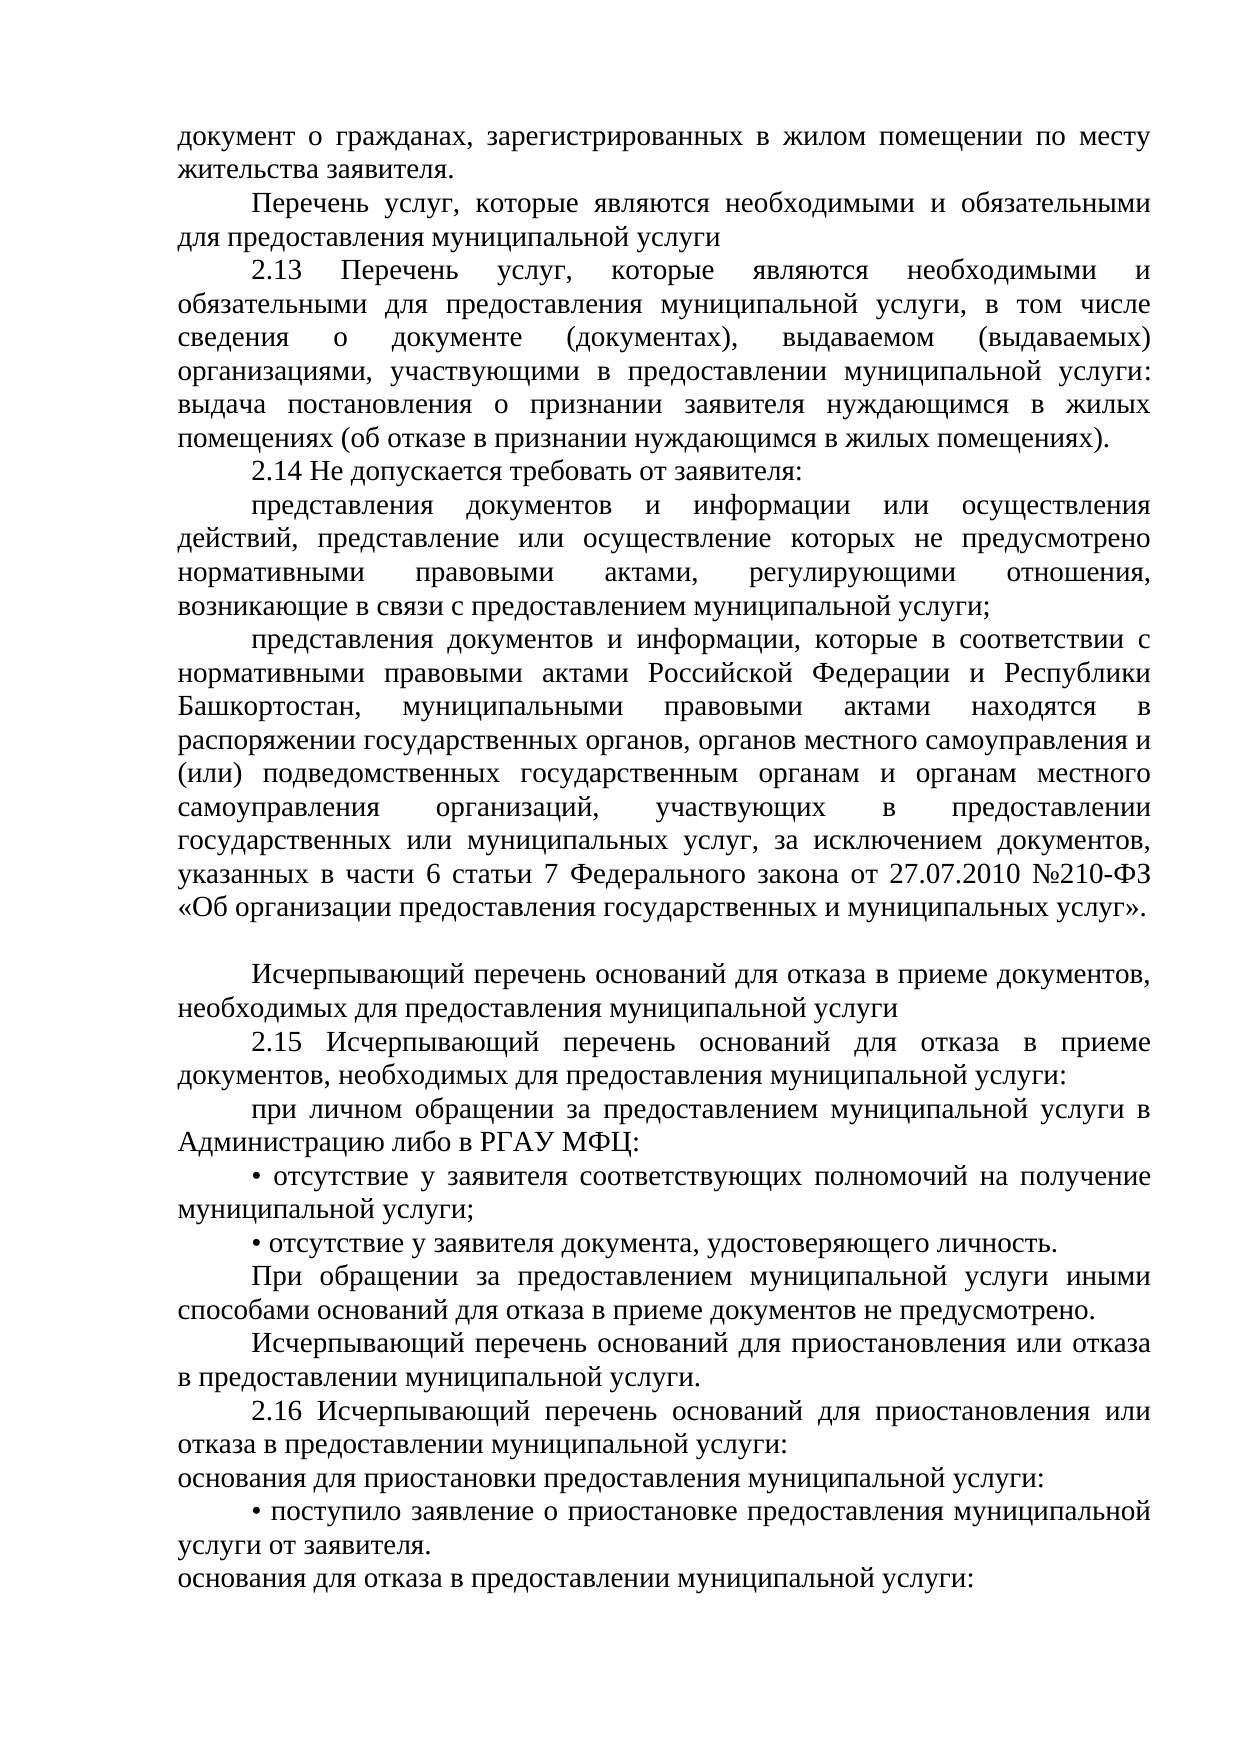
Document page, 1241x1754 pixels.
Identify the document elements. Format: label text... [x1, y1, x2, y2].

text Исчерпывающий перечень оснований для отказа в приеме документов, необходимых для предоставления муниципальной услуги [177, 957, 1152, 1024]
text представления документов и информации или осуществления действий, представление или осуществление которых не предусмотрено нормативными правовыми актами, регулирующими отношения, возникающие в связи с предоставлением муниципальной услуги; [177, 487, 1152, 621]
text При обращении за предоставлением муниципальной услуги иными способами оснований для отказа в приеме документов не предусмотрено. [177, 1258, 1152, 1326]
text • отсутствие у заявителя документа, удостоверяющего личность. [177, 1225, 1152, 1258]
text документ о гражданах, зарегистрированных в жилом помещении по месту жительства заявителя. [177, 118, 1152, 185]
text при личном обращении за предоставлением муниципальной услуги в Администрацию либо в РГАУ МФЦ: [177, 1091, 1152, 1158]
text Исчерпывающий перечень оснований для приостановления или отказа в предоставлении муниципальной услуги. [177, 1326, 1152, 1393]
text 2.14 Не допускается требовать от заявителя: [177, 453, 1152, 487]
text • поступило заявление о приостановке предоставления муниципальной услуги от заявителя. [177, 1493, 1152, 1560]
text основания для приостановки предоставления муниципальной услуги: [177, 1460, 1152, 1493]
text Перечень услуг, которые являются необходимыми и обязательными для предоставления муниципальной услуги [177, 185, 1152, 252]
text 2.15 Исчерпывающий перечень оснований для отказа в приеме документов, необходимых для предоставления муниципальной услуги: [177, 1024, 1152, 1091]
text • отсутствие у заявителя соответствующих полномочий на получение муниципальной услуги; [177, 1158, 1152, 1225]
text представления документов и информации, которые в соответствии с нормативными правовыми актами Российской Федерации и Республики Башкортостан, муниципальными правовыми актами находятся в распоряжении государственных органов, органов местного самоуправления и (или) подведомственных государственным органам и органам местного самоуправления организаций, участвующих в предоставлении государственных или муниципальных услуг, за исключением документов, указанных в части 6 статьи 7 Федерального закона от 27.07.2010 №210-ФЗ «Об организации предоставления государственных и муниципальных услуг». [177, 621, 1152, 923]
text основания для отказа в предоставлении муниципальной услуги: [177, 1560, 1152, 1594]
text 2.16 Исчерпывающий перечень оснований для приостановления или отказа в предоставлении муниципальной услуги: [177, 1393, 1152, 1460]
text 2.13 Перечень услуг, которые являются необходимыми и обязательными для предоставления муниципальной услуги, в том числе сведения о документе (документах), выдаваемом (выдаваемых) организациями, участвующими в предоставлении муниципальной услуги: выдача постановления о признании заявителя нуждающимся в жилых помещениях (об отказе в признании нуждающимся в жилых помещениях). [177, 252, 1152, 453]
